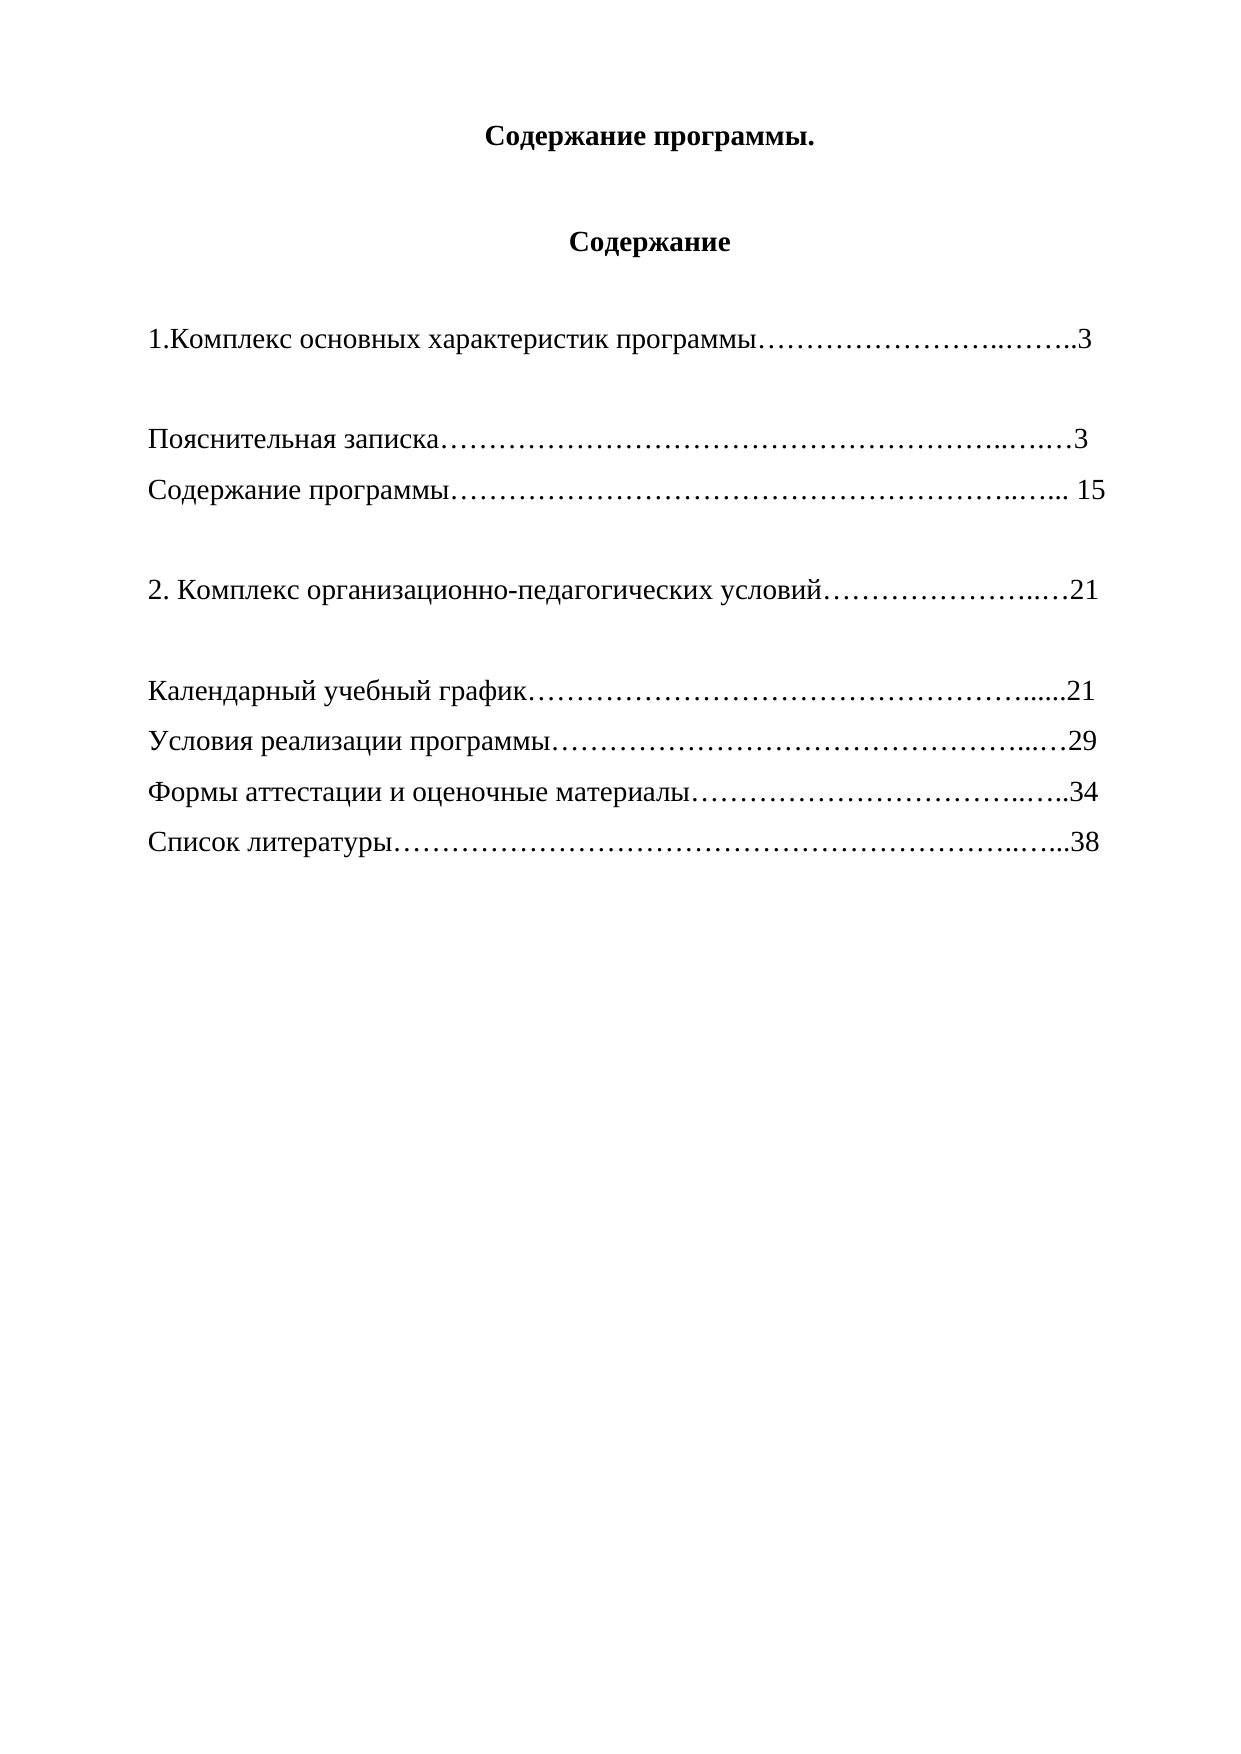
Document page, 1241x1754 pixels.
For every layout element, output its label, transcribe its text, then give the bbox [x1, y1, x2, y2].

text Календарный учебный график……………………………………………......21 [148, 673, 1152, 707]
text 1.Комплекс основных характеристик программы……………………..……..3 [148, 321, 1152, 354]
text Условия реализации программы…………………………………………...…29 [148, 723, 1152, 757]
text Содержание программы. [148, 118, 1152, 152]
text Содержание [148, 224, 1152, 257]
text Формы аттестации и оценочные материалы……………………………..…..34 [148, 774, 1152, 807]
text 2. Комплекс организационно-педагогических условий…………………..…21 [148, 572, 1152, 606]
text Список литературы………………………………………………………..…...38 [148, 824, 1152, 857]
text Пояснительная записка…………………………………………………..….…3 [148, 421, 1152, 455]
text Содержание программы…………………………………………………..…... 15 [148, 472, 1152, 505]
